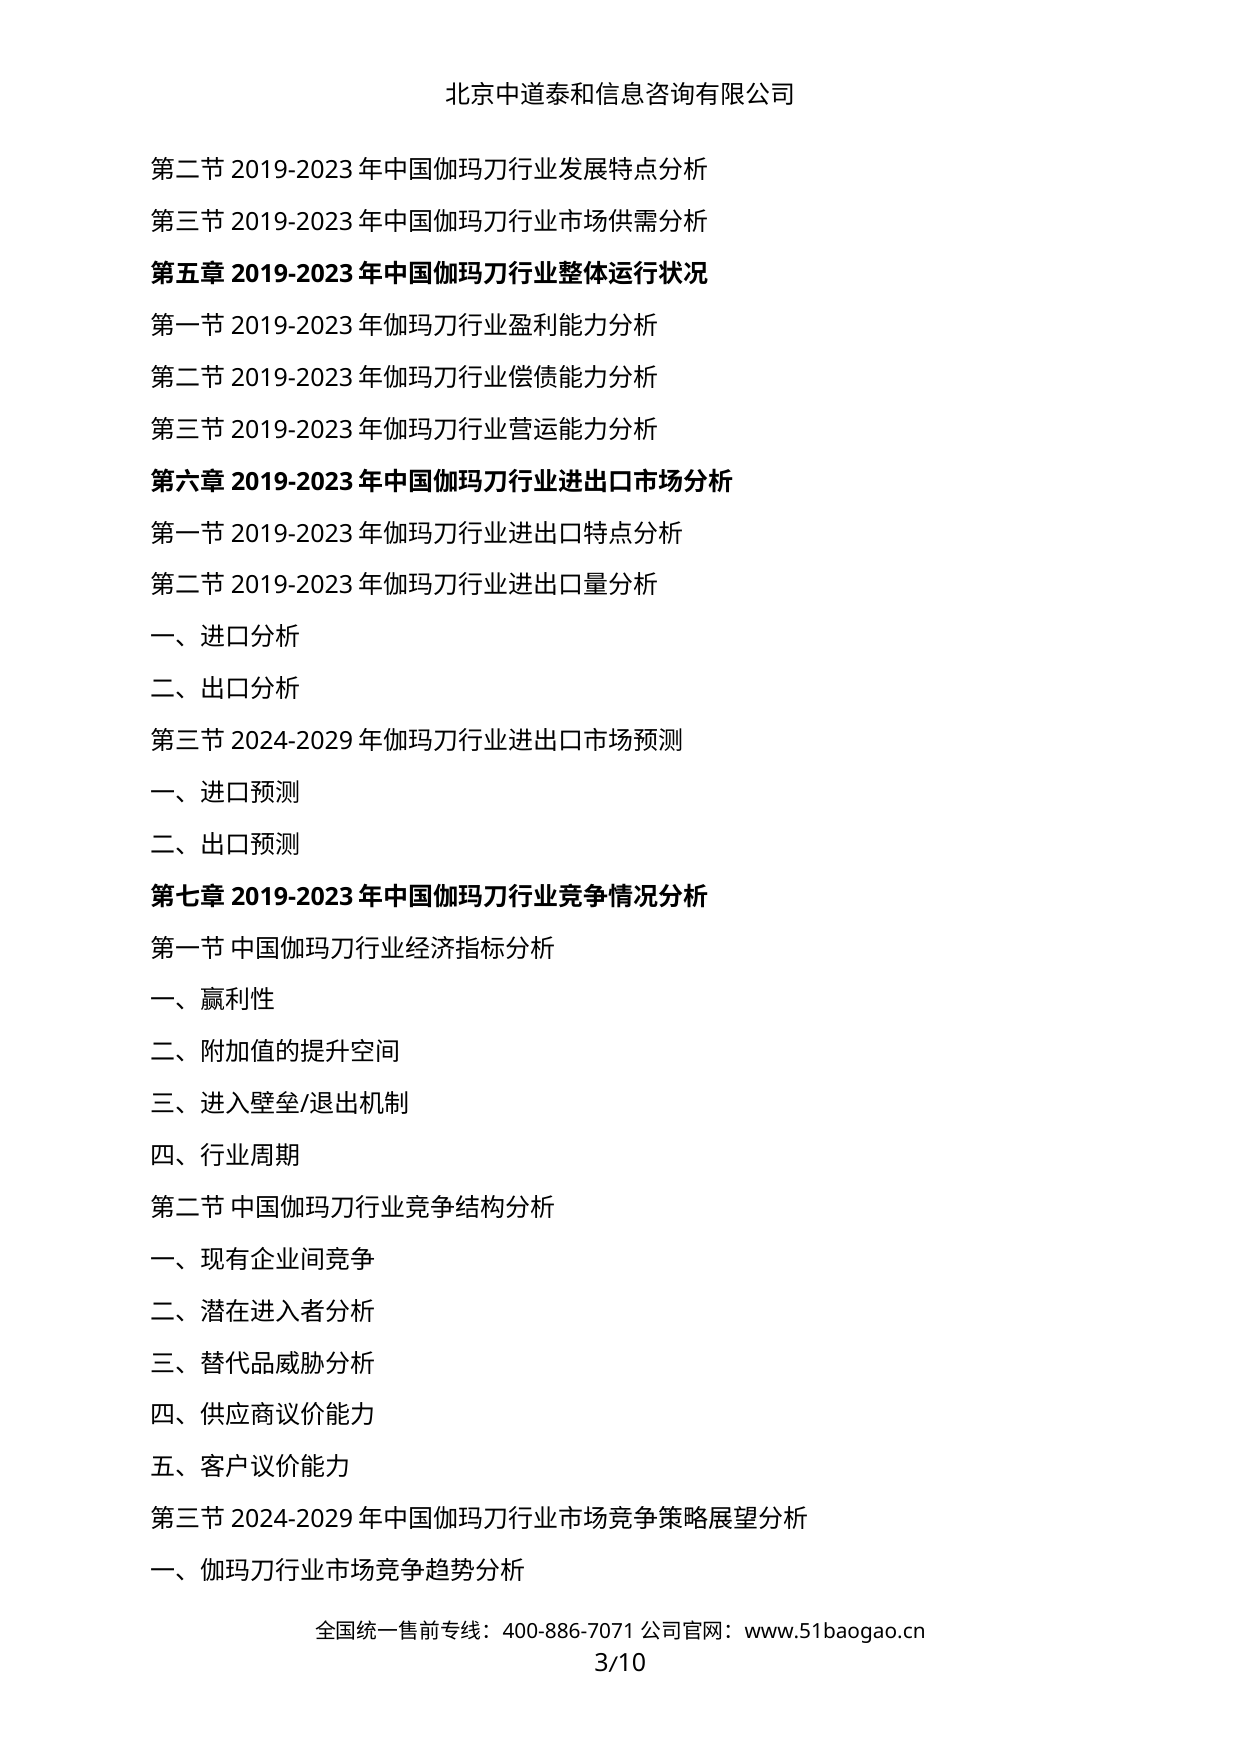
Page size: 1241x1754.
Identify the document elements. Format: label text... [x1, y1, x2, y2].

text 第七章 2019-2023年中国伽玛刀行业竞争情况分析 [150, 876, 1090, 912]
text 第三节 2024-2029年中国伽玛刀行业市场竞争策略展望分析 [150, 1499, 1090, 1535]
text 第二节 中国伽玛刀行业竞争结构分析 [150, 1187, 1090, 1224]
text 二、潜在进入者分析 [150, 1291, 1090, 1327]
text 三、替代品威胁分析 [150, 1343, 1090, 1379]
text 第二节 2019-2023年伽玛刀行业偿债能力分析 [150, 357, 1090, 394]
text 三、进入壁垒/退出机制 [150, 1084, 1090, 1120]
text 第一节 中国伽玛刀行业经济指标分析 [150, 928, 1090, 964]
text 一、进口分析 [150, 617, 1090, 653]
text 第五章 2019-2023年中国伽玛刀行业整体运行状况 [150, 254, 1090, 290]
text 第二节 2019-2023年中国伽玛刀行业发展特点分析 [150, 150, 1090, 186]
text 二、出口预测 [150, 824, 1090, 861]
text 四、供应商议价能力 [150, 1395, 1090, 1431]
text 第三节 2019-2023年伽玛刀行业营运能力分析 [150, 409, 1090, 446]
text 五、客户议价能力 [150, 1447, 1090, 1483]
text 第一节 2019-2023年伽玛刀行业盈利能力分析 [150, 306, 1090, 342]
text 二、出口分析 [150, 669, 1090, 705]
text 第二节 2019-2023年伽玛刀行业进出口量分析 [150, 565, 1090, 601]
text 二、附加值的提升空间 [150, 1032, 1090, 1068]
text 四、行业周期 [150, 1136, 1090, 1172]
text 第三节 2019-2023年中国伽玛刀行业市场供需分析 [150, 202, 1090, 238]
text 一、伽玛刀行业市场竞争趋势分析 [150, 1551, 1090, 1587]
text 一、现有企业间竞争 [150, 1239, 1090, 1276]
text 一、进口预测 [150, 772, 1090, 809]
text 第一节 2019-2023年伽玛刀行业进出口特点分析 [150, 513, 1090, 549]
text 一、赢利性 [150, 980, 1090, 1016]
text 第六章 2019-2023年中国伽玛刀行业进出口市场分析 [150, 461, 1090, 497]
text 第三节 2024-2029年伽玛刀行业进出口市场预测 [150, 721, 1090, 757]
